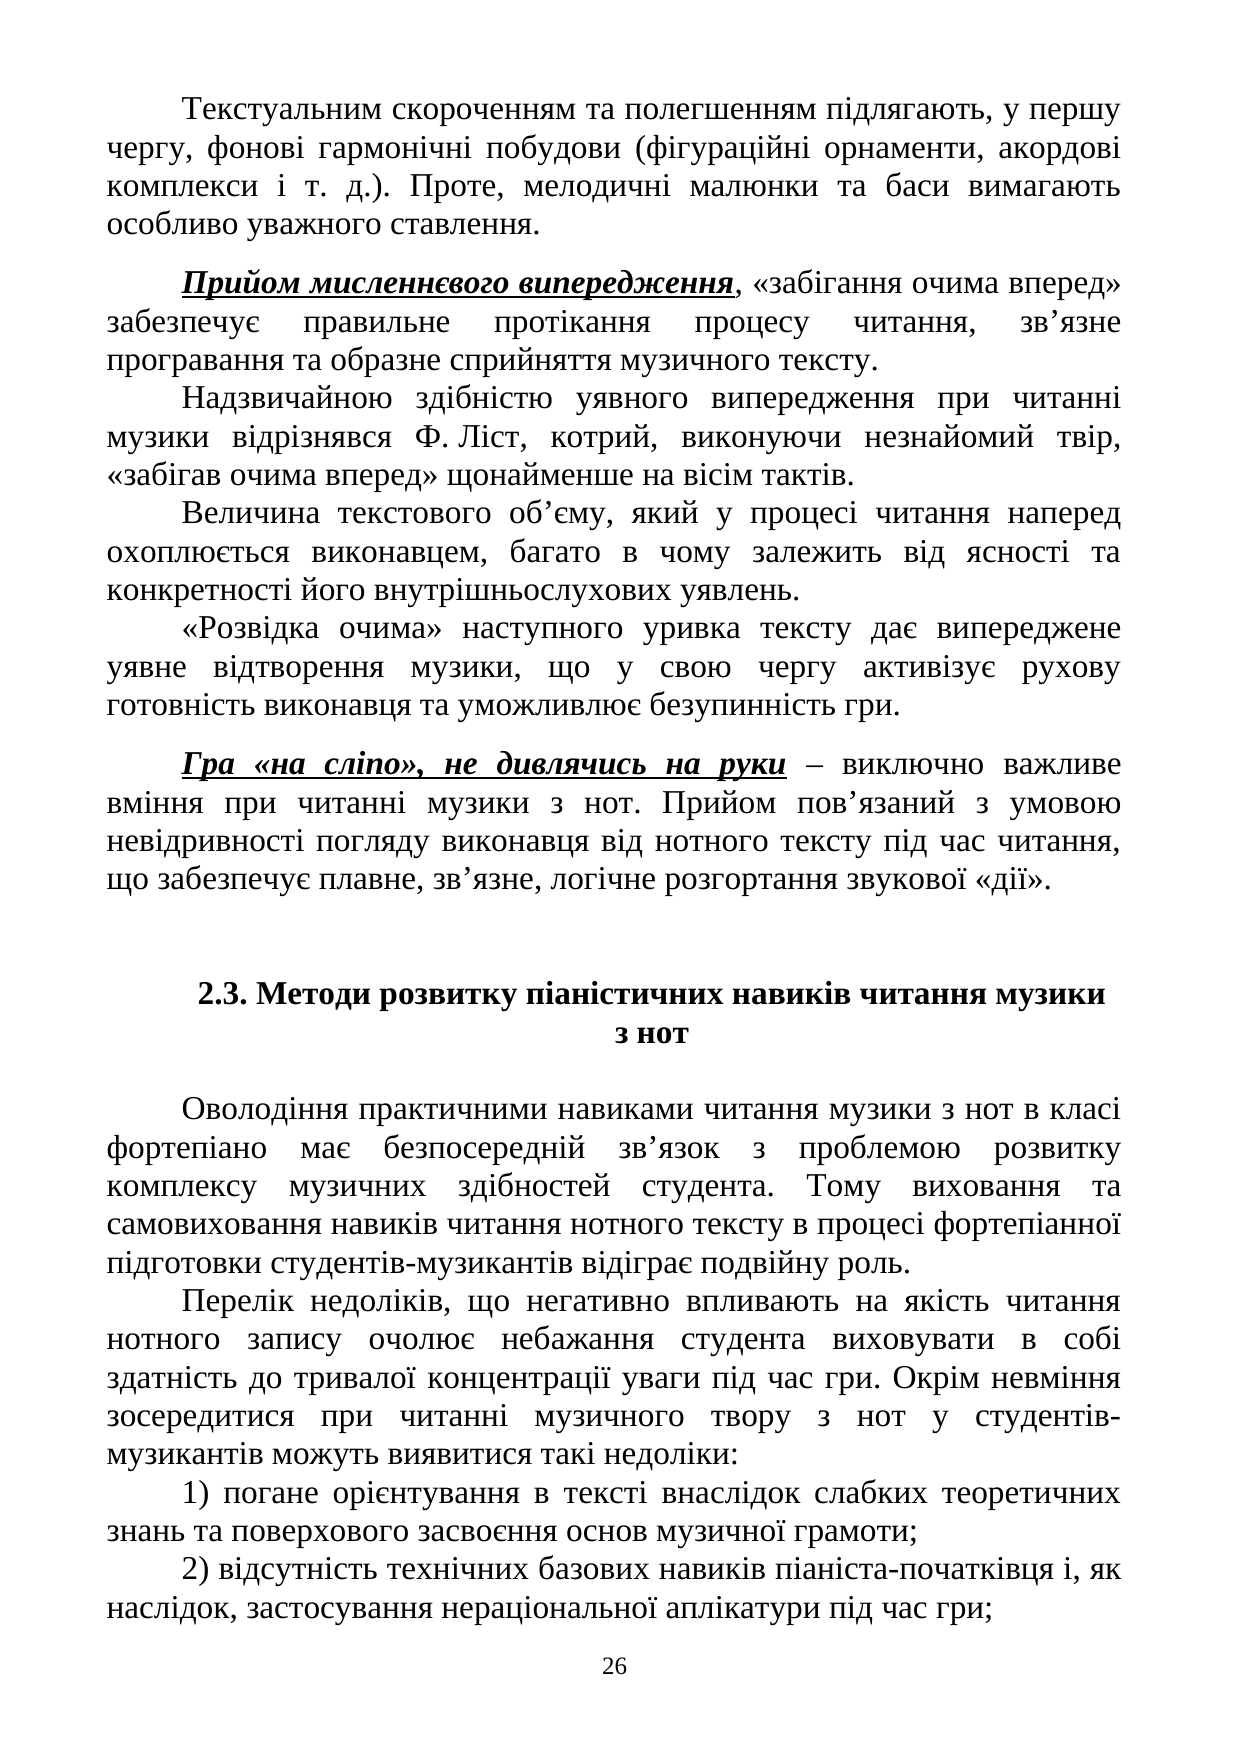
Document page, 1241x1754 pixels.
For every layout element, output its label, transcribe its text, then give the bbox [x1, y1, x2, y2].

text «Розвідка очима» наступного уривка тексту дає випереджене уявне відтворення музики, що у свою чергу активізує рухову готовність виконавця та уможливлює безупинність гри. [106, 608, 1122, 723]
text Текстуальним скороченням та полегшенням підлягають, у першу чергу, фонові гармонічні побудови (фігураційні орнаменти, акордові комплекси і т. д.). Проте, мелодичні малюнки та баси вимагають особливо уважного ставлення. [106, 89, 1122, 242]
text 1) погане орієнтування в тексті внаслідок слабких теоретичних знань та поверхового засвоєння основ музичної грамоти; [106, 1472, 1122, 1549]
text 2.3. Методи розвитку піаністичних навиків читання музики [106, 974, 1122, 1012]
text Гра «на сліпо», не дивлячись на руки – виключно важливе вміння при читанні музики з нот. Прийом пов’язаний з умовою невідривності погляду виконавця від нотного тексту під час читання, що забезпечує плавне, зв’язне, логічне розгортання звукової «дії». [106, 744, 1122, 897]
text з нот [106, 1012, 1122, 1050]
text Оволодіння практичними навиками читання музики з нот в класі фортепіано має безпосередній зв’язок з проблемою розвитку комплексу музичних здібностей студента. Тому виховання та самовиховання навиків читання нотного тексту в процесі фортепіанної підготовки студентів-музикантів відіграє подвійну роль. [106, 1089, 1122, 1280]
text Прийом мисленнєвого випередження, «забігання очима вперед» забезпечує правильне протікання процесу читання, зв’язне програвання та образне сприйняття музичного тексту. [106, 263, 1122, 378]
text Перелік недоліків, що негативно впливають на якість читання нотного запису очолює небажання студента виховувати в собі здатність до тривалої концентрації уваги під час гри. Окрім невміння зосередитися при читанні музичного твору з нот у студентів-музикантів можуть виявитися такі недоліки: [106, 1280, 1122, 1472]
text 2) відсутність технічних базових навиків піаніста-початківця і, як наслідок, застосування нераціональної аплікатури під час гри; [106, 1549, 1122, 1625]
text Надзвичайною здібністю уявного випередження при читанні музики відрізнявся Ф. Ліст, котрий, виконуючи незнайомий твір, «забігав очима вперед» щонайменше на вісім тактів. [106, 378, 1122, 493]
text Величина текстового об’єму, який у процесі читання наперед охоплюється виконавцем, багато в чому залежить від ясності та конкретності його внутрішньослухових уявлень. [106, 493, 1122, 608]
